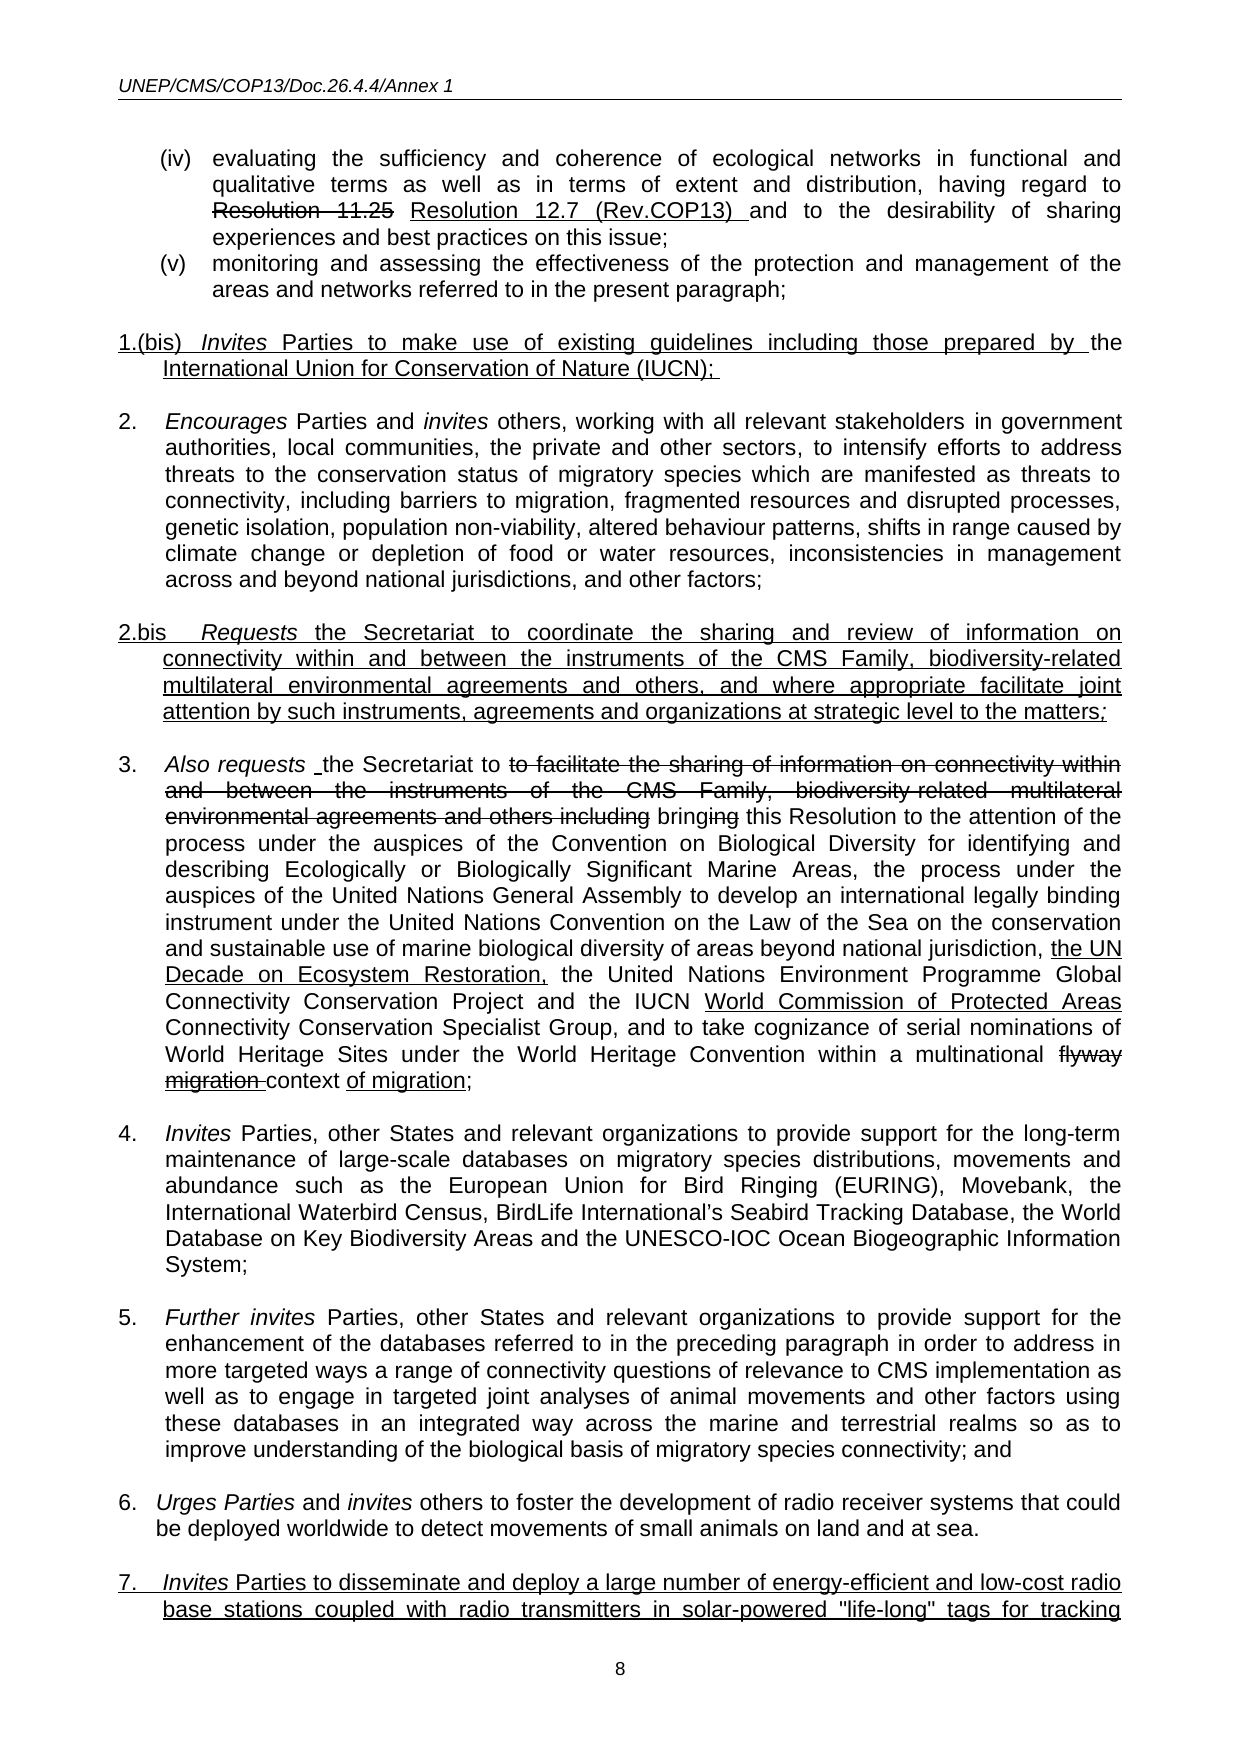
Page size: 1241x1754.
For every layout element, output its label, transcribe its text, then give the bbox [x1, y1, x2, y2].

text 2.bis Requests the Secretariat to coordinate the sharing and review of information on connectivity within and between the instruments of the CMS Family, biodiversity-related multilateral environmental agreements and others, and where appropriate facilitate joint attention by such instruments, agreements and organizations at strategic level to the matters; [118, 643, 1122, 724]
text (iv) evaluating the sufficiency and coherence of ecological networks in functional and qualitative terms as well as in terms of extent and distribution, having regard to Resolution 11.25 Resolution 12.7 (Rev.COP13) and to the desirability of sharing experiences and best practices on this issue; [159, 144, 1122, 250]
text 2.bis Requests the Secretariat to coordinate the sharing and review of information on connectivity within and between the instruments of the CMS Family, biodiversity-related multilateral environmental agreements and others, and where appropriate facilitate joint attention by such instruments, agreements and organizations at strategic level to the matters; [118, 619, 1122, 642]
text 1.(bis) Invites Parties to make use of existing guidelines including those prepared by the International Union for Conservation of Nature (IUCN); [118, 329, 1122, 382]
list Further invites Parties, other States and relevant organizations to provide support for the enhancement of the databases referred to in the preceding paragraph in order to address in more targeted ways a range of connectivity questions of relevance to CMS implementation as well as to engage in targeted joint analyses of animal movements and other factors using these databases in an integrated way across the marine and terrestrial realms so as to improve understanding of the biological basis of migratory species connectivity; and [118, 1304, 1122, 1462]
list Also requests the Secretariat to to facilitate the sharing of information on connectivity within and between the instruments of the CMS Family, biodiversity-related multilateral environmental agreements and others including bringing this Resolution to the attention of the process under the auspices of the Convention on Biological Diversity for identifying and describing Ecologically or Biologically Significant Marine Areas, the process under the auspices of the United Nations General Assembly to develop an international legally binding instrument under the United Nations Convention on the Law of the Sea on the conservation and sustainable use of marine biological diversity of areas beyond national jurisdiction, the UN Decade on Ecosystem Restoration, the United Nations Environment Programme Global Connectivity Conservation Project and the IUCN World Commission of Protected Areas Connectivity Conservation Specialist Group, and to take cognizance of serial nominations of World Heritage Sites under the World Heritage Convention within a multinational flyway migration context of migration; [118, 751, 1122, 1093]
list Urges Parties and invites others to foster the development of radio receiver systems that could be deployed worldwide to detect movements of small animals on land and at sea. [118, 1488, 1122, 1541]
text (v) monitoring and assessing the effectiveness of the protection and management of the areas and networks referred to in the present paragraph; [159, 250, 1122, 303]
list Invites Parties, other States and relevant organizations to provide support for the long-term maintenance of large-scale databases on migratory species distributions, movements and abundance such as the European Union for Bird Ringing (EURING), Movebank, the International Waterbird Census, BirdLife International’s Seabird Tracking Database, the World Database on Key Biodiversity Areas and the UNESCO-IOC Ocean Biogeographic Information System; [118, 1119, 1122, 1278]
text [118, 1593, 1122, 1622]
list Encourages Parties and invites others, working with all relevant stakeholders in government authorities, local communities, the private and other sectors, to intensify efforts to address threats to the conservation status of migratory species which are manifested as threats to connectivity, including barriers to migration, fragmented resources and disrupted processes, genetic isolation, population non-viability, altered behaviour patterns, shifts in range caused by climate change or depletion of food or water resources, inconsistencies in management across and beyond national jurisdictions, and other factors; [118, 408, 1122, 592]
